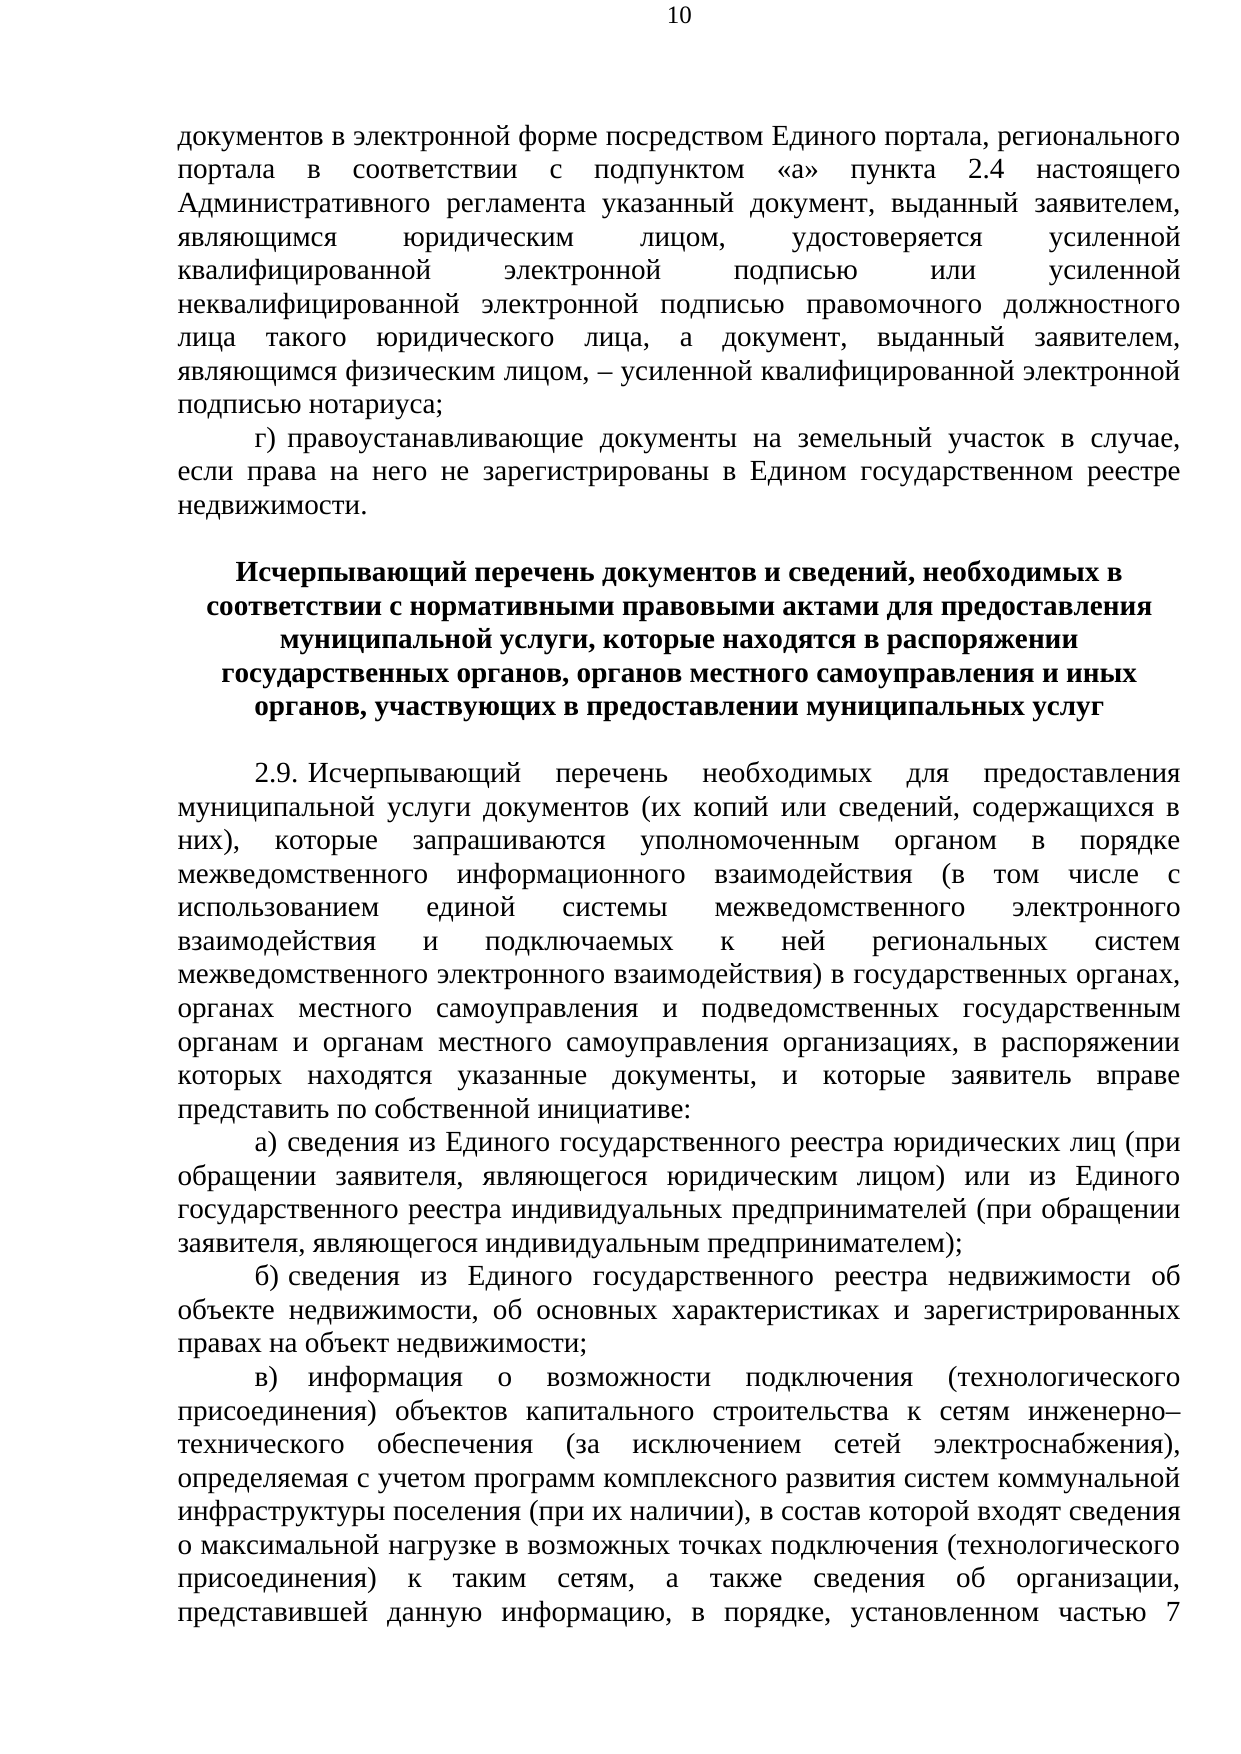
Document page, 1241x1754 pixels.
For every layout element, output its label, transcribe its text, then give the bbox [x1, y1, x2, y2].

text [177, 1359, 1181, 1627]
text а) сведения из Единого государственного реестра юридических лиц (при обращении заявителя, являющегося юридическим лицом) или из Единого государственного реестра индивидуальных предпринимателей (при обращении заявителя, являющегося индивидуальным предпринимателем); [177, 1124, 1181, 1258]
text б) сведения из Единого государственного реестра недвижимости об объекте недвижимости, об основных характеристиках и зарегистрированных правах на объект недвижимости; [177, 1258, 1181, 1359]
list Исчерпывающий перечень необходимых для предоставления муниципальной услуги документов (их копий или сведений, содержащихся в них), которые запрашиваются уполномоченным органом в порядке межведомственного информационного взаимодействия (в том числе с использованием единой системы межведомственного электронного взаимодействия и подключаемых к ней региональных систем межведомственного электронного взаимодействия) в государственных органах, органах местного самоуправления и подведомственных государственным органам и органам местного самоуправления организациях, в распоряжении которых находятся указанные документы, и которые заявитель вправе представить по собственной инициативе: [177, 755, 1181, 1124]
text г) правоустанавливающие документы на земельный участок в случае, если права на него не зарегистрированы в Едином государственном реестре недвижимости. [177, 420, 1181, 521]
text Исчерпывающий перечень документов и сведений, необходимых в соответствии с нормативными правовыми актами для предоставления муниципальной услуги, которые находятся в распоряжении государственных органов, органов местного самоуправления и иных органов, участвующих в предоставлении муниципальных услуг [177, 554, 1181, 722]
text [177, 118, 1181, 420]
